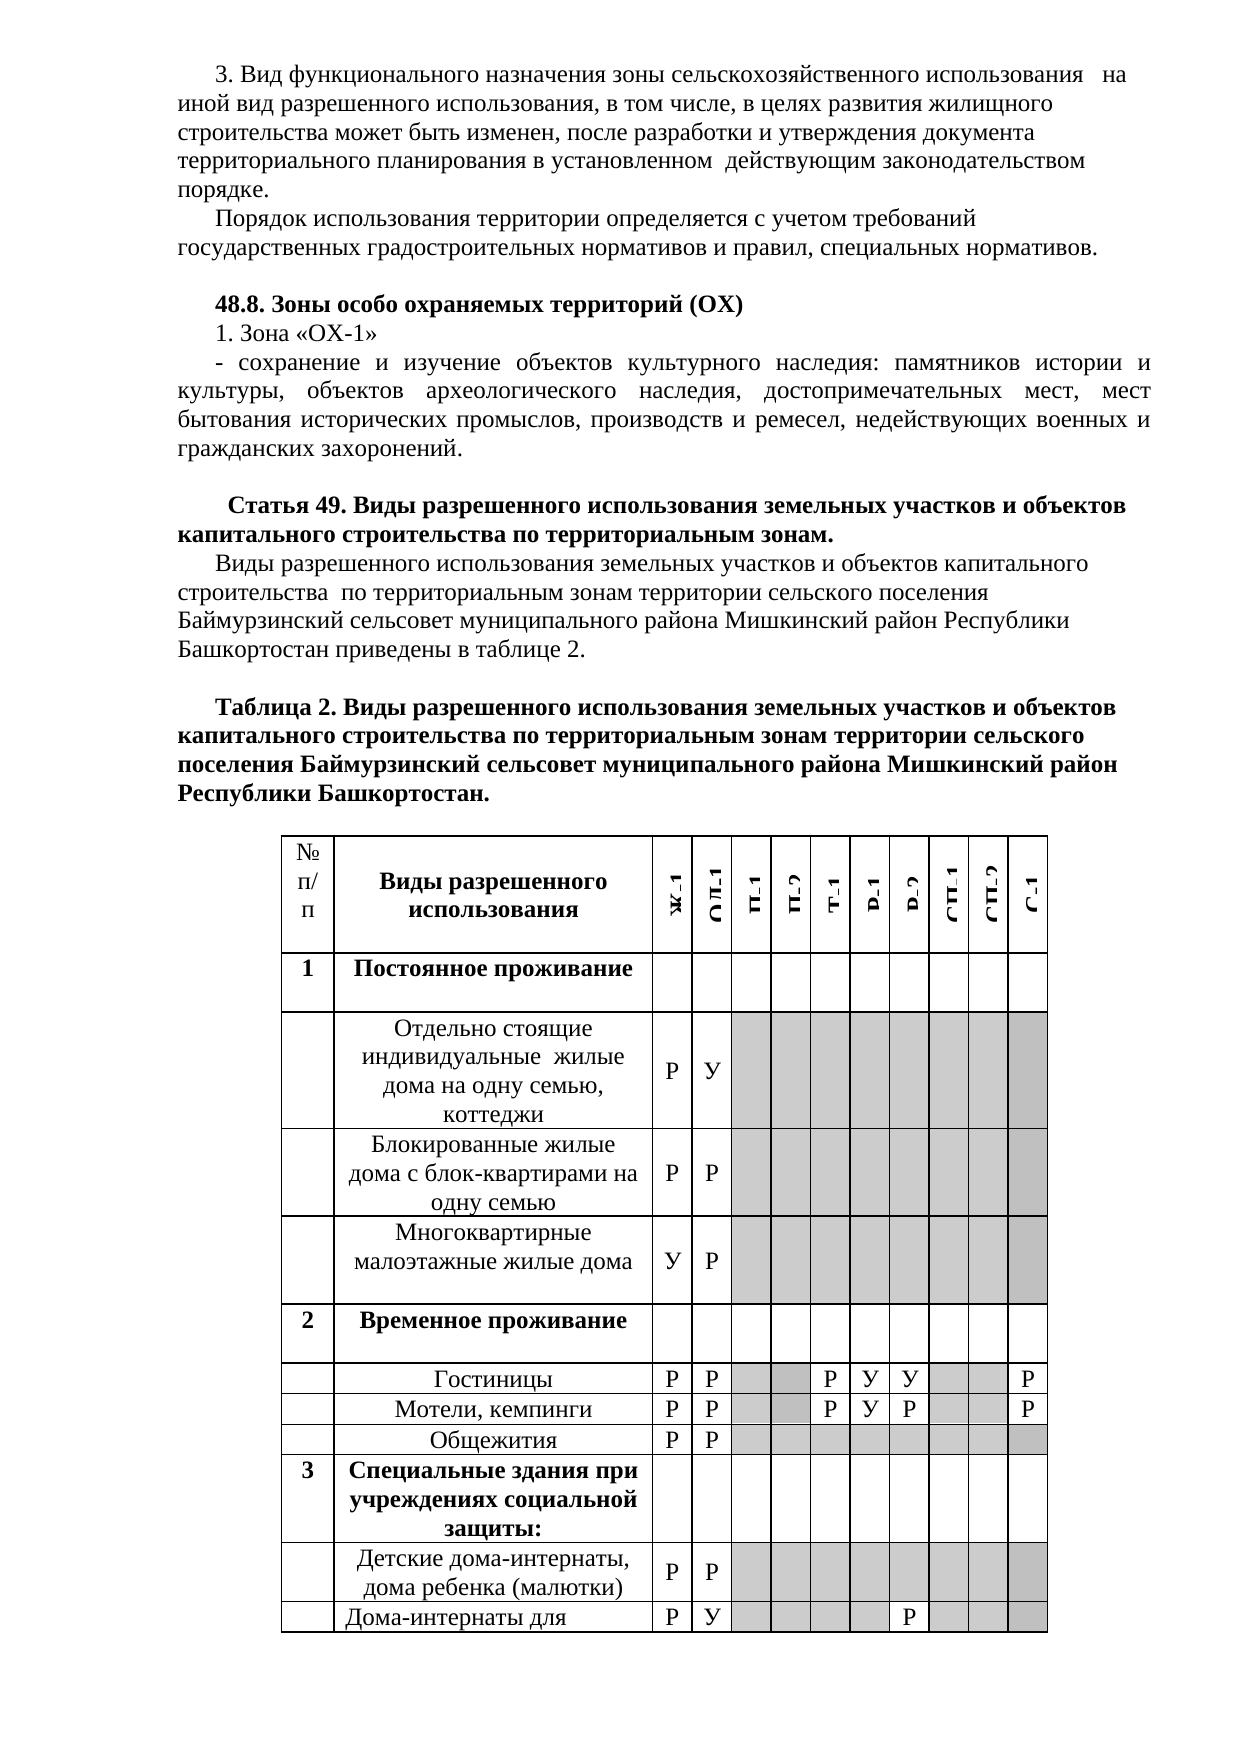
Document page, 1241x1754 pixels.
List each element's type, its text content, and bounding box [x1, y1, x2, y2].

table_cell [282, 1602, 333, 1631]
table_cell [930, 1013, 968, 1128]
table_cell [772, 954, 810, 1011]
table_cell [930, 1217, 968, 1303]
table_cell [772, 1394, 810, 1423]
table_header № п/п [282, 837, 333, 952]
table_cell [930, 1364, 968, 1393]
table_cell [282, 1394, 333, 1423]
table_cell [930, 954, 968, 1011]
table_cell [930, 1394, 968, 1423]
table_cell Р [653, 1129, 691, 1215]
table_cell [732, 1013, 770, 1128]
table_cell Р [653, 1425, 691, 1454]
table_cell [969, 1013, 1007, 1128]
table_header Р-1 [851, 837, 889, 952]
table_cell [969, 1305, 1007, 1362]
table_cell [930, 1425, 968, 1454]
table_cell [811, 1129, 849, 1215]
table_cell [890, 954, 928, 1011]
table_cell [969, 1543, 1007, 1601]
table_header С-1 [1009, 837, 1047, 952]
table_cell [693, 1305, 731, 1362]
table_cell [811, 1013, 849, 1128]
table_cell Мотели, кемпинги [335, 1394, 652, 1423]
table_cell [282, 1364, 333, 1393]
table_cell [851, 1305, 889, 1362]
table_cell Р [693, 1394, 731, 1423]
table_cell 3 [282, 1455, 333, 1542]
table_cell [811, 1543, 849, 1601]
text 48.8. Зоны особо охраняемых территорий (ОХ) [177, 289, 1152, 318]
table_cell [772, 1217, 810, 1303]
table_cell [335, 1602, 652, 1631]
table_cell Р [693, 1129, 731, 1215]
table_cell [811, 1602, 849, 1631]
table_cell 2 [282, 1305, 333, 1362]
table_header Р-2 [890, 837, 928, 952]
table_cell Р [653, 1602, 691, 1631]
table_cell [1009, 1129, 1047, 1215]
table_cell [969, 1394, 1007, 1423]
table_cell У [851, 1394, 889, 1423]
table_cell Р [693, 1217, 731, 1303]
table_cell [1009, 1305, 1047, 1362]
table_cell Р [1009, 1364, 1047, 1393]
table_header СП-2 [969, 837, 1007, 952]
table_cell [1009, 1425, 1047, 1454]
table_header П-1 [732, 837, 770, 952]
table_cell [969, 1129, 1007, 1215]
table_cell [969, 1364, 1007, 1393]
table_cell [851, 1013, 889, 1128]
table_cell [772, 1455, 810, 1542]
table_cell [890, 1305, 928, 1362]
table_cell [851, 1129, 889, 1215]
table_cell [772, 1364, 810, 1393]
table_cell Р [693, 1425, 731, 1454]
table_cell [732, 1425, 770, 1454]
table_cell [732, 1455, 770, 1542]
text Порядок использования территории определяется с учетом требований государственных градостроительных нормативов и правил, специальных нормативов. [177, 203, 1152, 260]
table_cell Отдельно стоящие индивидуальные жилые дома на одну семью, коттеджи [335, 1013, 652, 1128]
table_cell [282, 1217, 333, 1303]
table_cell [653, 1455, 691, 1542]
table_header П-2 [772, 837, 810, 952]
text Виды разрешенного использования земельных участков и объектов капитального строительства по территориальным зонам территории сельского поселения Баймурзинский сельсовет муниципального района Мишкинский район Республики Башкортостан приведены в таблице 2. [177, 548, 1152, 663]
text - сохранение и изучение объектов культурного наследия: памятников истории и культуры, объектов археологического наследия, достопримечательных мест, мест бытования исторических промыслов, производств и ремесел, недействующих военных и гражданских захоронений. [177, 347, 1152, 462]
table_cell [851, 1455, 889, 1542]
table_cell [969, 954, 1007, 1011]
table_cell [851, 1602, 889, 1631]
table_cell [732, 954, 770, 1011]
table_cell 1 [282, 954, 333, 1011]
table_cell Многоквартирные малоэтажные жилые дома [335, 1217, 652, 1303]
table_cell Р [890, 1602, 928, 1631]
table_cell [653, 954, 691, 1011]
table_cell Р [653, 1543, 691, 1601]
table_cell [930, 1602, 968, 1631]
table_cell [1009, 1013, 1047, 1128]
table_cell [732, 1305, 770, 1362]
table_cell [282, 1013, 333, 1128]
table_cell [890, 1455, 928, 1542]
table_cell [653, 1305, 691, 1362]
table_cell [930, 1305, 968, 1362]
table_cell [969, 1455, 1007, 1542]
table_cell [693, 954, 731, 1011]
table_cell [890, 1013, 928, 1128]
table_cell Р [1009, 1394, 1047, 1423]
table_cell [811, 1425, 849, 1454]
table_cell [930, 1455, 968, 1542]
table_cell Специальные здания при учреждениях социальной защиты: [335, 1455, 652, 1542]
table_cell Р [653, 1013, 691, 1128]
table_header СП-1 [930, 837, 968, 952]
table_header Т-1 [811, 837, 849, 952]
table_cell [1009, 1455, 1047, 1542]
table_cell Детские дома-интернаты, дома ребенка (малютки) [335, 1543, 652, 1601]
table_cell [930, 1543, 968, 1601]
table_header Виды разрешенного использования [335, 837, 652, 952]
table_cell [851, 1217, 889, 1303]
table_cell У [890, 1364, 928, 1393]
table_header ОД-1 [693, 837, 731, 952]
table_cell Р [653, 1394, 691, 1423]
table_cell [693, 1455, 731, 1542]
table_cell [890, 1129, 928, 1215]
table_cell [772, 1602, 810, 1631]
table_cell [851, 1543, 889, 1601]
table_cell [811, 1217, 849, 1303]
table_cell [890, 1217, 928, 1303]
table_cell [282, 1129, 333, 1215]
table_cell [1009, 1602, 1047, 1631]
text 1. Зона «ОХ-1» [177, 318, 1152, 347]
table_cell [851, 1425, 889, 1454]
table_cell Блокированные жилые дома с блок-квартирами на одну семью [335, 1129, 652, 1215]
table_cell [282, 1543, 333, 1601]
text 3. Вид функционального назначения зоны сельскохозяйственного использования на иной вид разрешенного использования, в том числе, в целях развития жилищного строительства может быть изменен, после разработки и утверждения документа территориального планирования в установленном действующим законодательством порядке. [177, 59, 1152, 203]
table_cell Временное проживание [335, 1305, 652, 1362]
table_cell [890, 1425, 928, 1454]
table_cell [1009, 954, 1047, 1011]
table_cell [811, 1305, 849, 1362]
table_cell [772, 1425, 810, 1454]
table_cell [890, 1543, 928, 1601]
table_cell [1009, 1543, 1047, 1601]
table_cell Постоянное проживание [335, 954, 652, 1011]
table_header Ж-1 [653, 837, 691, 952]
table_cell Р [653, 1364, 691, 1393]
table_cell [772, 1013, 810, 1128]
table_cell Общежития [335, 1425, 652, 1454]
table_cell [772, 1305, 810, 1362]
table_cell [732, 1602, 770, 1631]
table_cell Р [890, 1394, 928, 1423]
table_cell [811, 954, 849, 1011]
table_cell [732, 1364, 770, 1393]
table_cell Р [811, 1394, 849, 1423]
table_cell Р [693, 1543, 731, 1601]
table_cell [732, 1129, 770, 1215]
table_cell У [851, 1364, 889, 1393]
table_cell [969, 1602, 1007, 1631]
table_cell [732, 1394, 770, 1423]
table_cell [930, 1129, 968, 1215]
table_cell [969, 1217, 1007, 1303]
table_cell Р [693, 1364, 731, 1393]
table_cell [811, 1455, 849, 1542]
table_cell [282, 1425, 333, 1454]
table_cell [732, 1543, 770, 1601]
table_cell У [653, 1217, 691, 1303]
table_cell У [693, 1602, 731, 1631]
table_cell Гостиницы [335, 1364, 652, 1393]
table_cell У [693, 1013, 731, 1128]
table_cell [1009, 1217, 1047, 1303]
table_cell [772, 1543, 810, 1601]
table_cell Р [811, 1364, 849, 1393]
table_cell [732, 1217, 770, 1303]
text Таблица 2. Виды разрешенного использования земельных участков и объектов капитального строительства по территориальным зонам территории сельского поселения Баймурзинский сельсовет муниципального района Мишкинский район Республики Башкортостан. [177, 692, 1152, 807]
text Статья 49. Виды разрешенного использования земельных участков и объектов капитального строительства по территориальным зонам. [177, 490, 1152, 548]
table_cell [969, 1425, 1007, 1454]
table_cell [851, 954, 889, 1011]
table_cell [772, 1129, 810, 1215]
